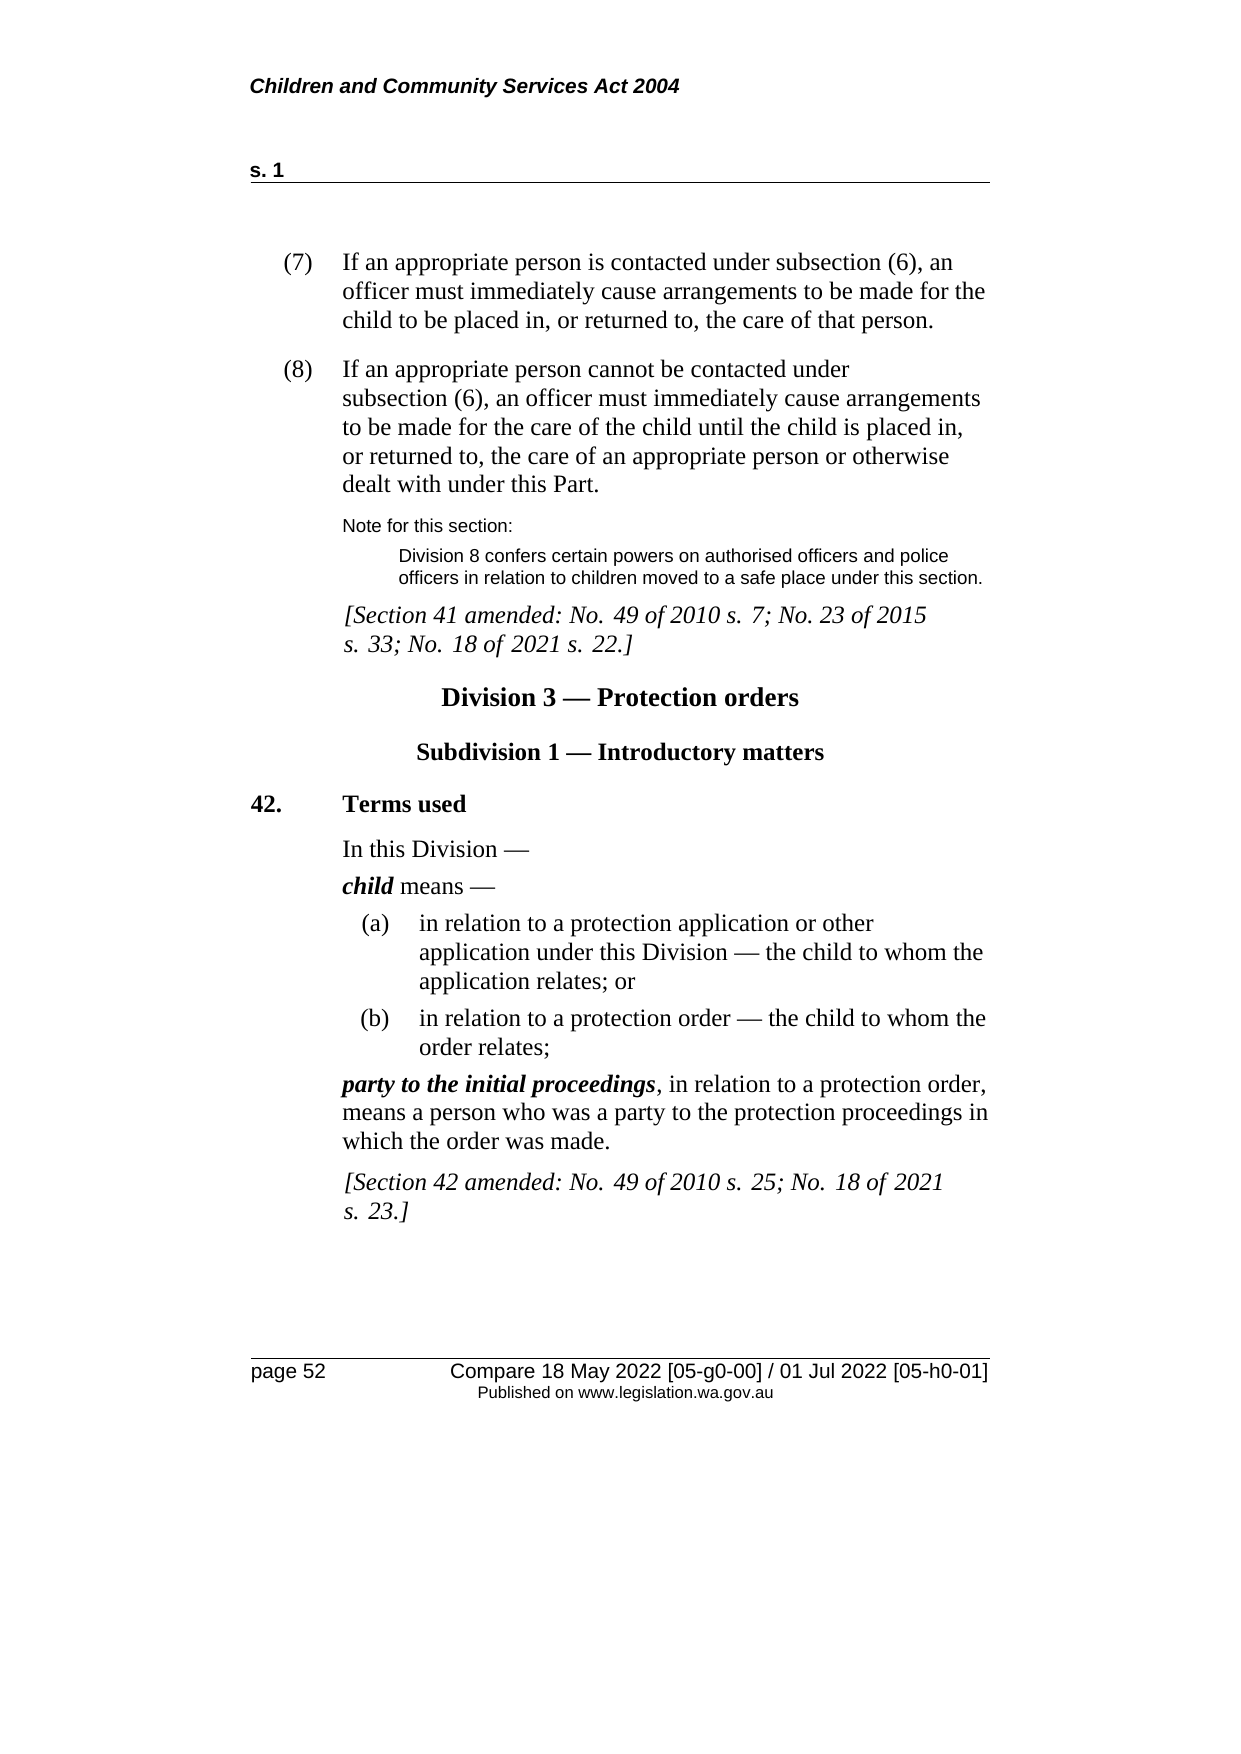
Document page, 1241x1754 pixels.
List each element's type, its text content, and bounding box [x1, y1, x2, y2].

subtitle Subdivision 1 — Introductory matters [251, 737, 990, 766]
subtitle 42. Terms used [251, 789, 990, 817]
subtitle Division 3 — Protection orders [251, 681, 990, 712]
text (a) in relation to a protection application or other application under this Division — the child to whom the application relates; or [251, 908, 990, 994]
text In this Division — [251, 834, 990, 863]
subtitle Note for this section: [251, 515, 990, 537]
text (8) If an appropriate person cannot be contacted under subsection (6), an officer must immediately cause arrangements to be made for the care of the child until the child is placed in, or returned to, the care of an appropriate person or otherwise dealt with under this Part. [251, 354, 990, 498]
text [Section 41 amended: No. 49 of 2010 s. 7; No. 23 of 2015 s. 33; No. 18 of 2021 s. 22.] [251, 601, 990, 658]
text party to the initial proceedings, in relation to a protection order, means a person who was a party to the protection proceedings in which the order was made. [251, 1069, 990, 1155]
text (7) If an appropriate person is contacted under subsection (6), an officer must immediately cause arrangements to be made for the child to be placed in, or returned to, the care of that person. [251, 247, 990, 334]
text Division 8 confers certain powers on authorised officers and police officers in relation to children moved to a safe place under this section. [251, 545, 990, 588]
text (b) in relation to a protection order — the child to whom the order relates; [251, 1003, 990, 1060]
text child means — [251, 871, 990, 900]
text [Section 42 amended: No. 49 of 2010 s. 25; No. 18 of 2021 s. 23.] [251, 1167, 990, 1225]
